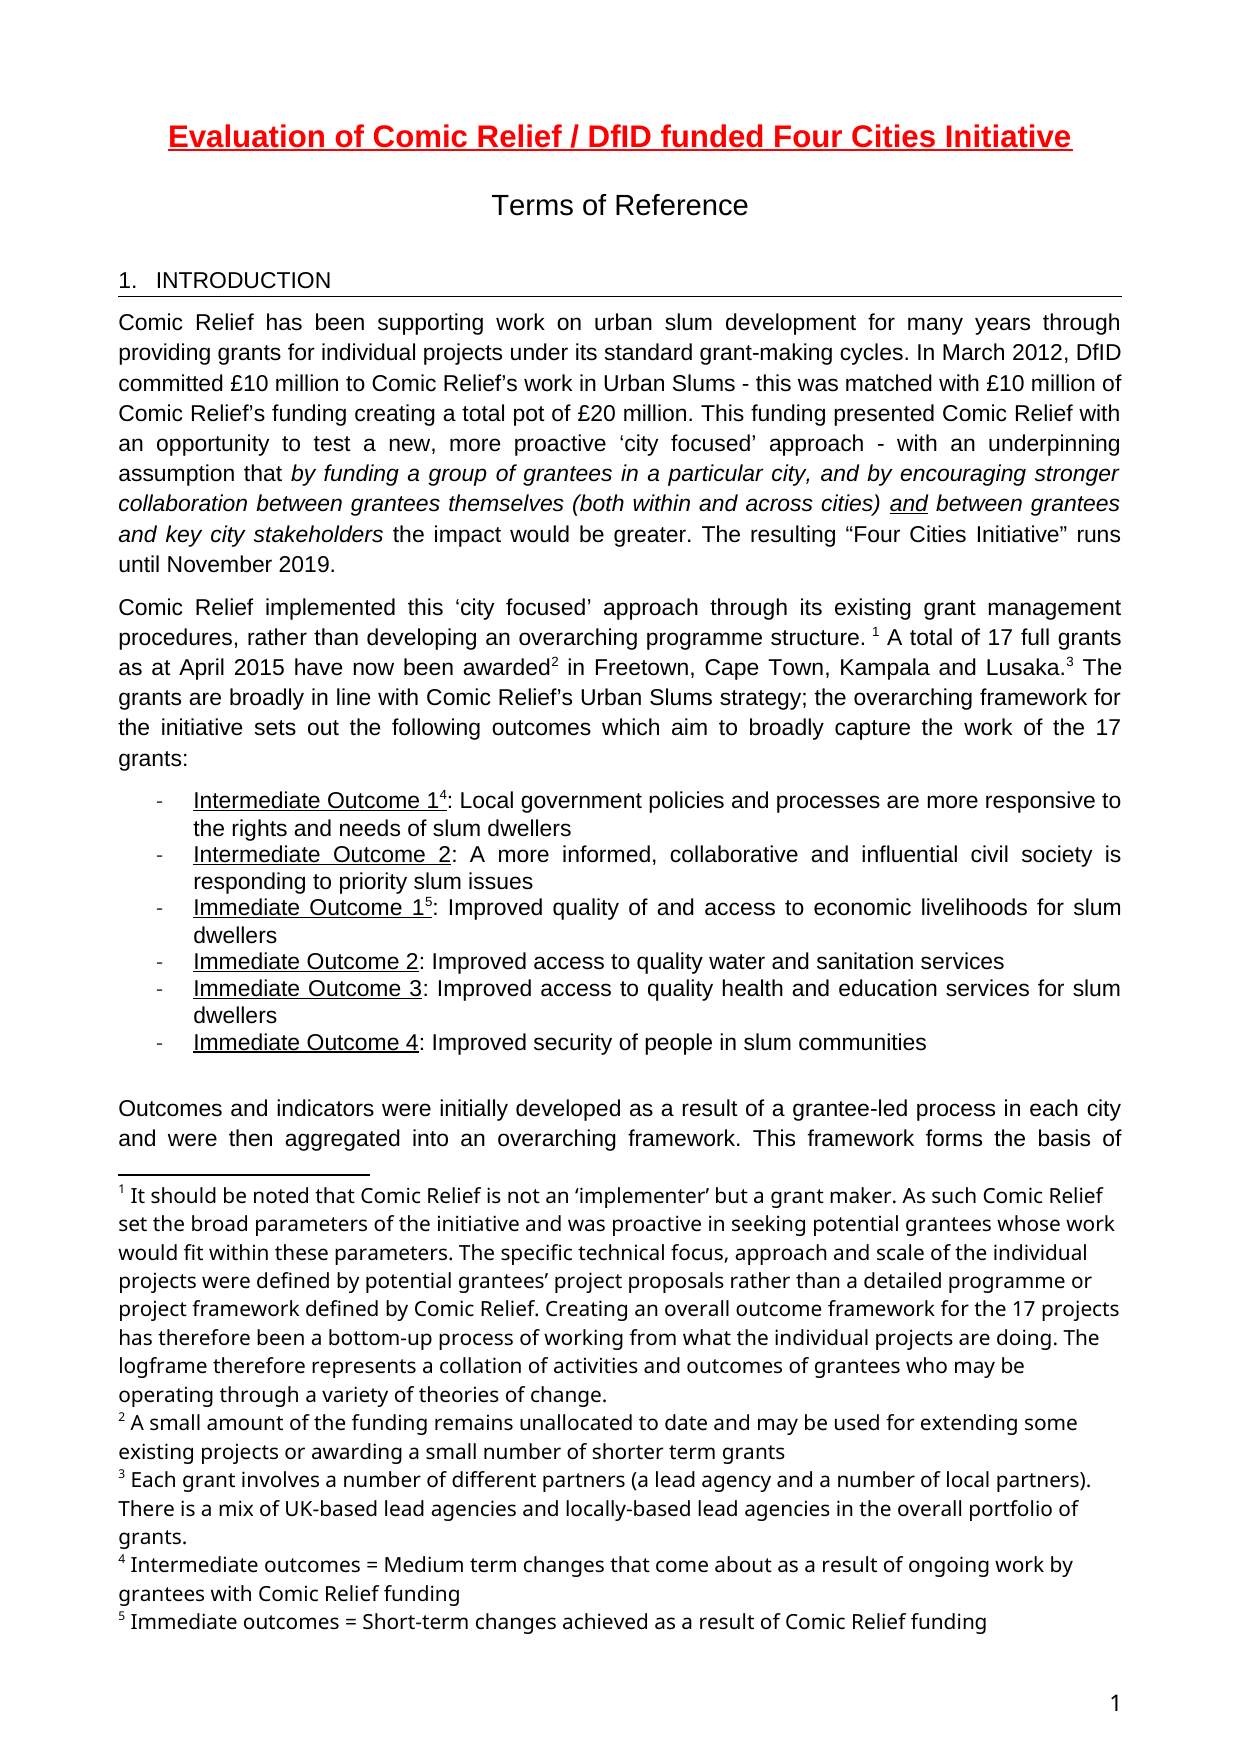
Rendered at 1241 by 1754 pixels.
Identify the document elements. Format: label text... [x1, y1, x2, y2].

list Intermediate Outcome 2: A more informed, collaborative and influential civil society is responding to priority slum issues [156, 841, 1122, 894]
list Intermediate Outcome 1: Local government policies and processes are more responsive to the rights and needs of slum dwellers [156, 787, 1122, 841]
text Comic Relief implemented this ‘city focused’ approach through its existing grant management procedures, rather than developing an overarching programme structure. A total of 17 full grants as at April 2015 have now been awarded in Freetown, Cape Town, Kampala and Lusaka. The grants are broadly in line with Comic Relief’s Urban Slums strategy; the overarching framework for the initiative sets out the following outcomes which aim to broadly capture the work of the 17 grants: [118, 593, 1122, 771]
list Immediate Outcome 3: Improved access to quality health and education services for slum dwellers [156, 975, 1122, 1029]
list INTRODUCTION [118, 267, 1122, 296]
list Immediate Outcome 4: Improved security of people in slum communities [156, 1029, 1122, 1056]
text Outcomes and indicators were initially developed as a result of a grantee-led process in each city and were then aggregated into an overarching framework. This framework forms the basis of annual reporting from Comic Relief to DfID. There is an ongoing aspiration to encourage collaboration at the city level and whilst there are some examples emerging, Comic Relief intends to facilitate some further learning and collaboration opportunities such as exchanges and learning workshops. The grants are now in full implementation phase and Comic Relief has already started to receive Year 1 reports (see Annex 2 for a timeline of the grantees’ projects within the Four Cities Initiative). [118, 1095, 1122, 1151]
title Evaluation of Comic Relief / DfID funded Four Cities Initiative [118, 118, 1122, 154]
list Immediate Outcome 2: Improved access to quality water and sanitation services [156, 948, 1122, 975]
text Comic Relief has been supporting work on urban slum development for many years through providing grants for individual projects under its standard grant-making cycles. In March 2012, DfID committed £10 million to Comic Relief’s work in Urban Slums - this was matched with £10 million of Comic Relief’s funding creating a total pot of £20 million. This funding presented Comic Relief with an opportunity to test a new, more proactive ‘city focused’ approach - with an underpinning assumption that by funding a group of grantees in a particular city, and by encouraging stronger collaboration between grantees themselves (both within and across cities) and between grantees and key city stakeholders the impact would be greater. The resulting “Four Cities Initiative” runs until November 2019. [118, 309, 1122, 577]
list Immediate Outcome 1: Improved quality of and access to economic livelihoods for slum dwellers [156, 894, 1122, 948]
title Terms of Reference [118, 188, 1122, 221]
